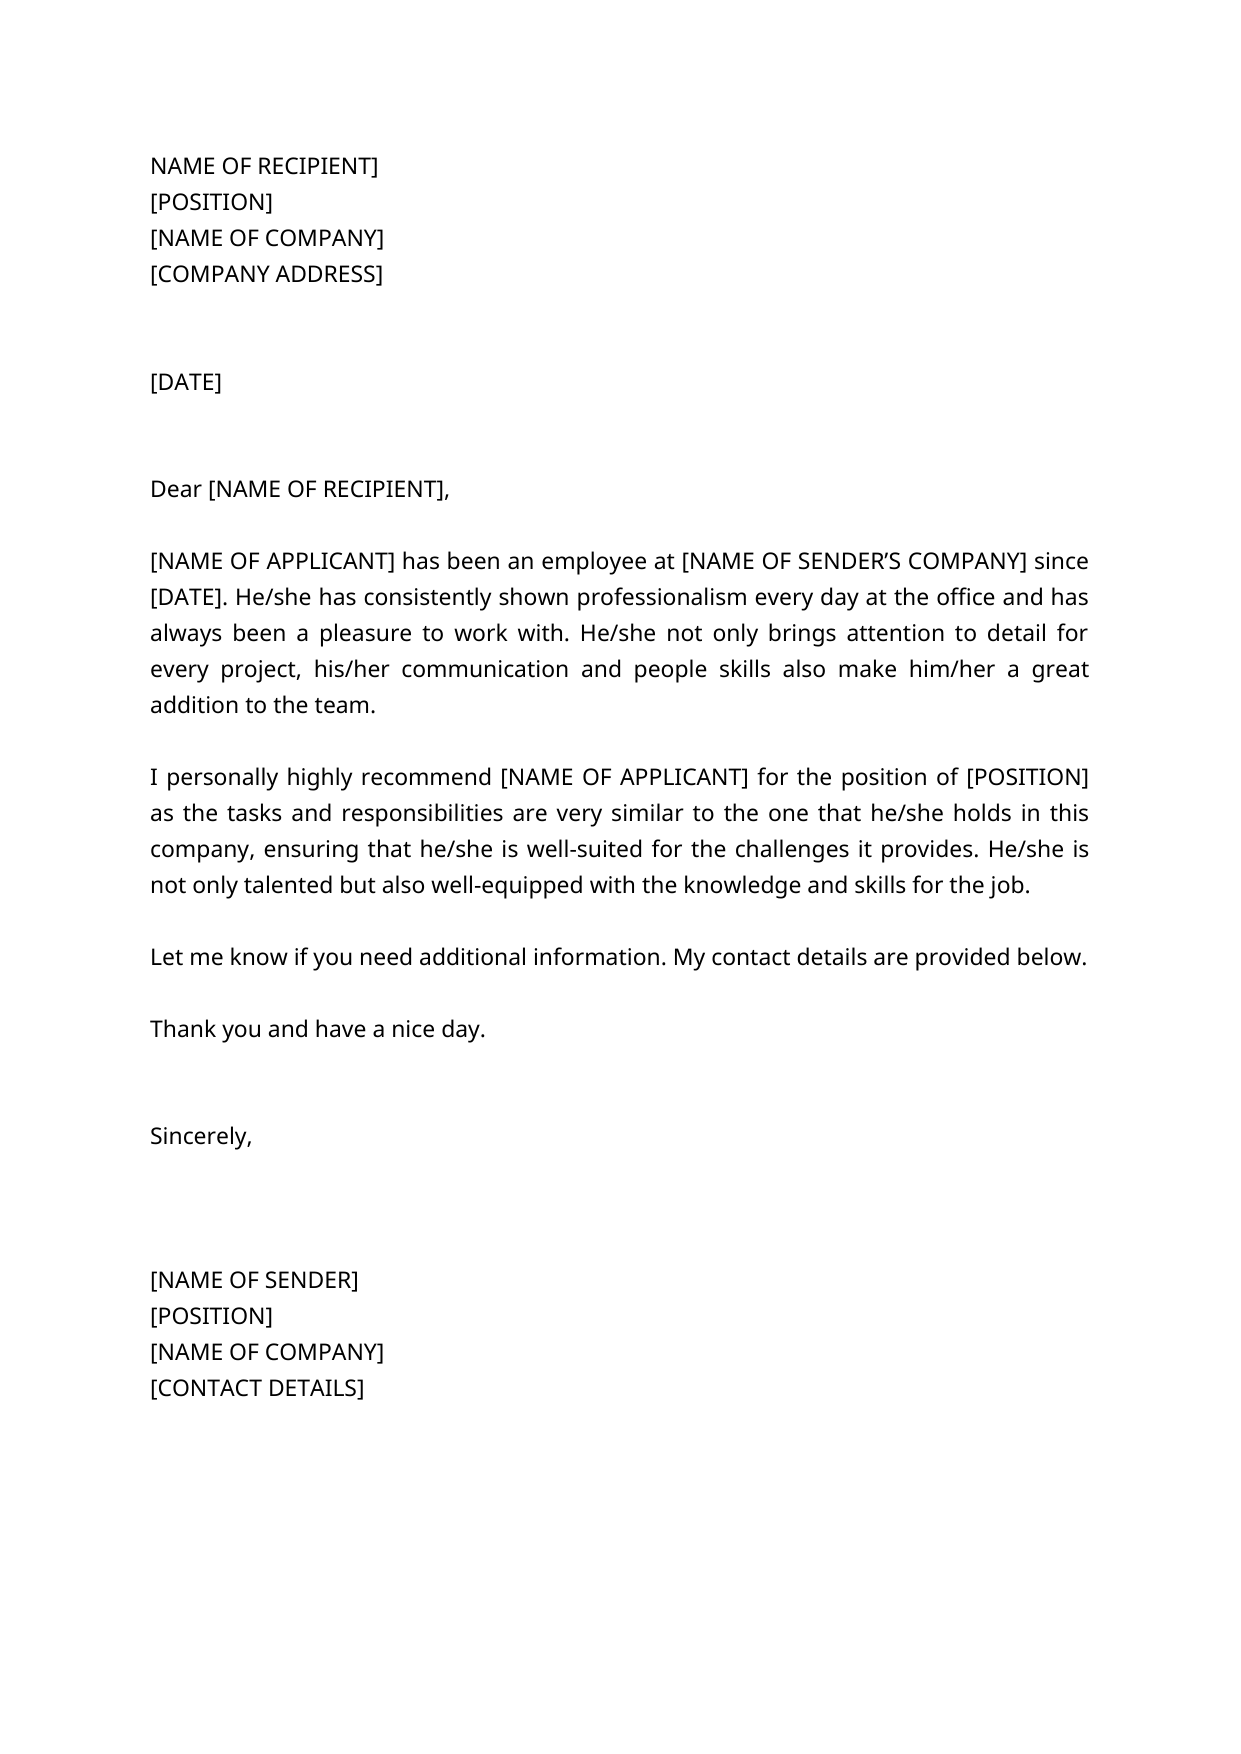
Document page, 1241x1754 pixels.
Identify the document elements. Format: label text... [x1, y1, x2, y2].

text [COMPANY ADDRESS] [150, 258, 1090, 289]
text [DATE] [150, 366, 1090, 397]
text I personally highly recommend [NAME OF APPLICANT] for the position of [POSITION] as the tasks and responsibilities are very similar to the one that he/she holds in this company, ensuring that he/she is well-suited for the challenges it provides. He/she is not only talented but also well-equipped with the knowledge and skills for the job. [150, 761, 1090, 900]
text Thank you and have a nice day. [150, 1012, 1090, 1044]
text Let me know if you need additional information. My contact details are provided below. [150, 941, 1090, 972]
text Dear [NAME OF RECIPIENT], [150, 473, 1090, 505]
text NAME OF RECIPIENT] [150, 150, 1090, 181]
text [POSITION] [150, 186, 1090, 217]
text [NAME OF APPLICANT] has been an employee at [NAME OF SENDER’S COMPANY] since [DATE]. He/she has consistently shown professionalism every day at the office and has always been a pleasure to work with. He/she not only brings attention to detail for every project, his/her communication and people skills also make him/her a great addition to the team. [150, 545, 1090, 720]
text [NAME OF SENDER] [150, 1264, 1090, 1295]
text [NAME OF COMPANY] [150, 222, 1090, 253]
text [CONTACT DETAILS] [150, 1372, 1090, 1403]
text [NAME OF COMPANY] [150, 1336, 1090, 1367]
text Sincerely, [150, 1120, 1090, 1152]
text [POSITION] [150, 1300, 1090, 1331]
